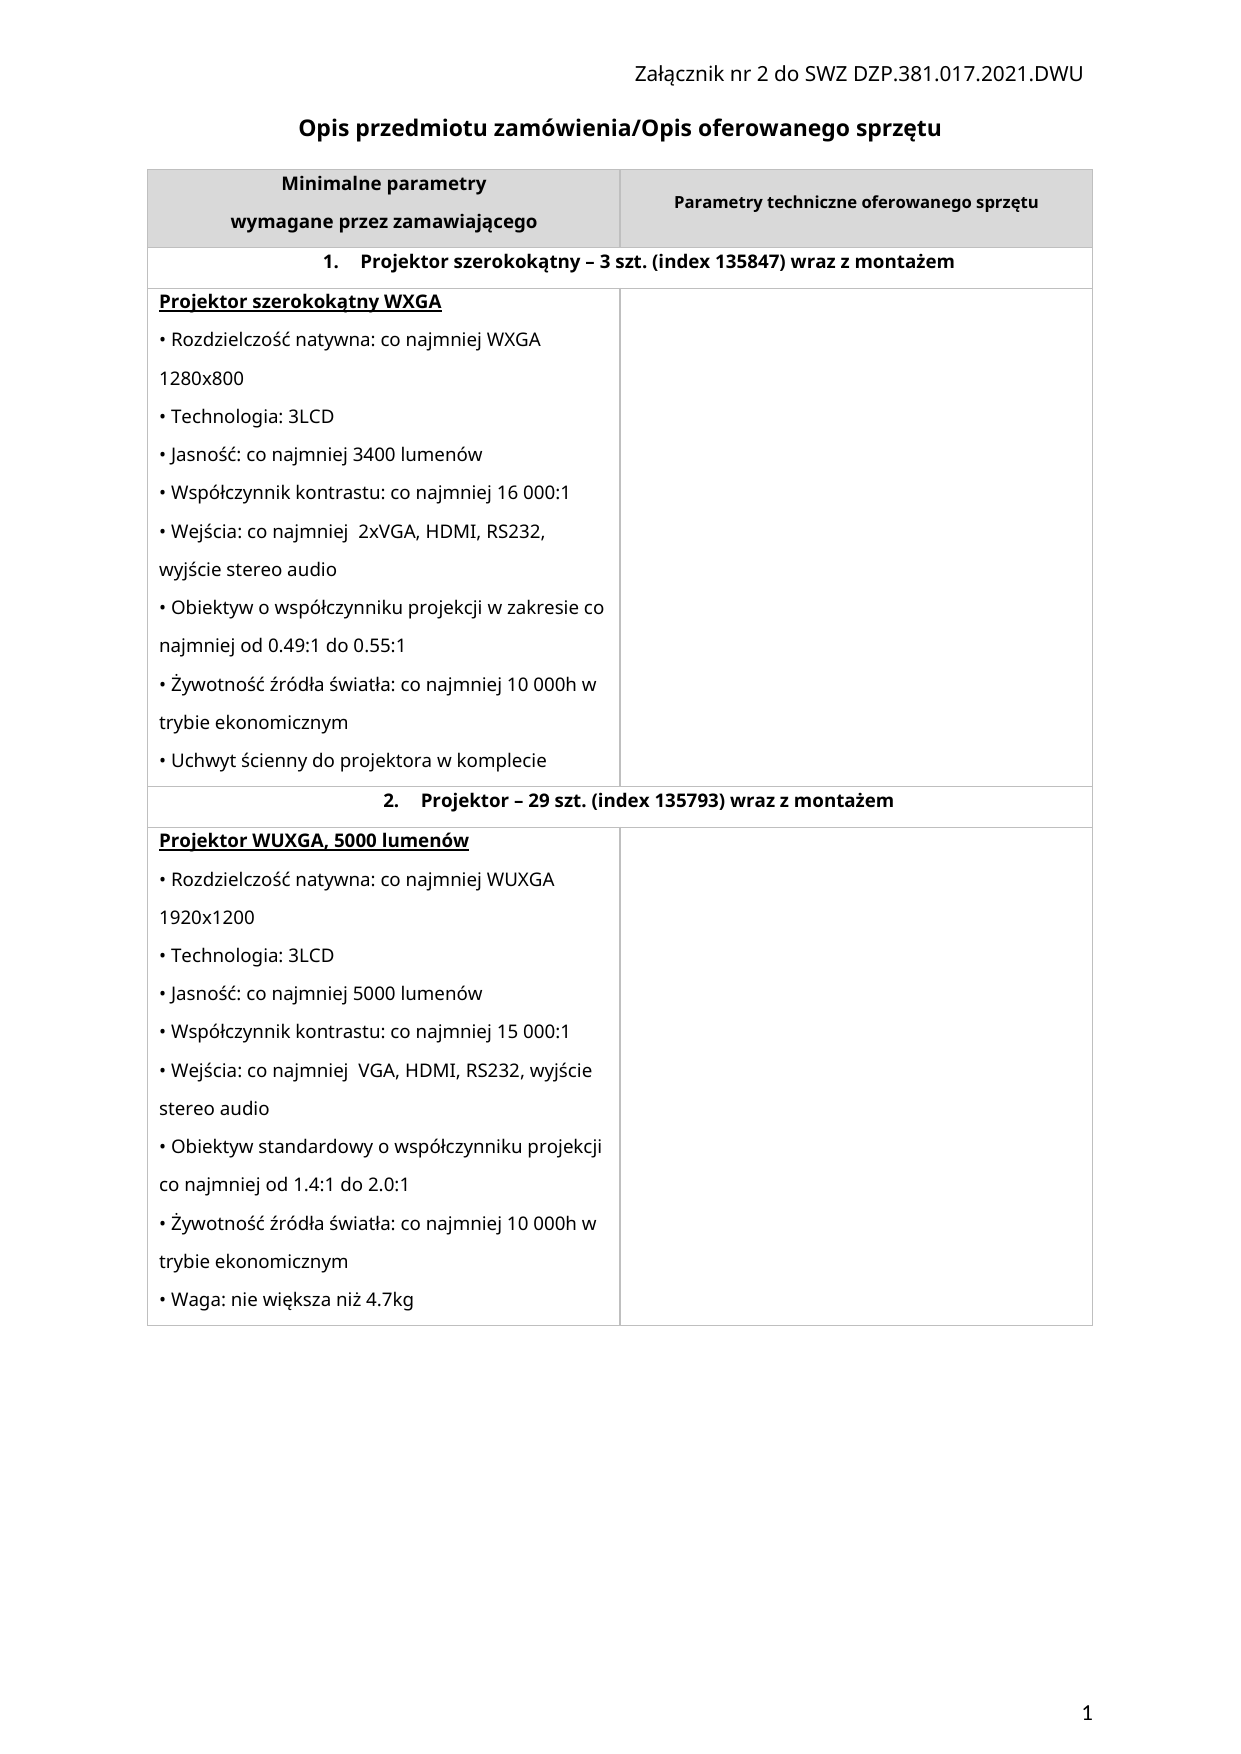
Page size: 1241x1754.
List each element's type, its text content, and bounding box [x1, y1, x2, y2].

table_cell Projektor WUXGA, 5000 lumenów • Rozdzielczość natywna: co najmniej WUXGA 1920x1200 • Technologia: 3LCD • Jasność: co najmniej 5000 lumenów • Współczynnik kontrastu: co najmniej 15 000:1 • Wejścia: co najmniej VGA, HDMI, RS232, wyjście stereo audio • Obiektyw standardowy o współczynniku projekcji co najmniej od 1.4:1 do 2.0:1 • Żywotność źródła światła: co najmniej 10 000h w trybie ekonomicznym • Waga: nie większa niż 4.7kg [148, 828, 619, 1325]
table_cell Projektor szerokokątny WXGA • Rozdzielczość natywna: co najmniej WXGA 1280x800 • Technologia: 3LCD • Jasność: co najmniej 3400 lumenów • Współczynnik kontrastu: co najmniej 16 000:1 • Wejścia: co najmniej 2xVGA, HDMI, RS232, wyjście stereo audio • Obiektyw o współczynniku projekcji w zakresie co najmniej od 0.49:1 do 0.55:1 • Żywotność źródła światła: co najmniej 10 000h w trybie ekonomicznym • Uchwyt ścienny do projektora w komplecie [148, 289, 619, 786]
table_header Parametry techniczne oferowanego sprzętu [621, 170, 1092, 247]
table_cell [621, 289, 1092, 786]
table_header Minimalne parametry wymagane przez zamawiającego [148, 170, 619, 247]
text Opis przedmiotu zamówienia/Opis oferowanego sprzętu [148, 112, 1093, 143]
table_cell Projektor szerokokątny – 3 szt. (index 135847) wraz z montażem [148, 248, 1092, 287]
table_cell [621, 828, 1092, 1325]
table_cell Projektor – 29 szt. (index 135793) wraz z montażem [148, 787, 1092, 827]
